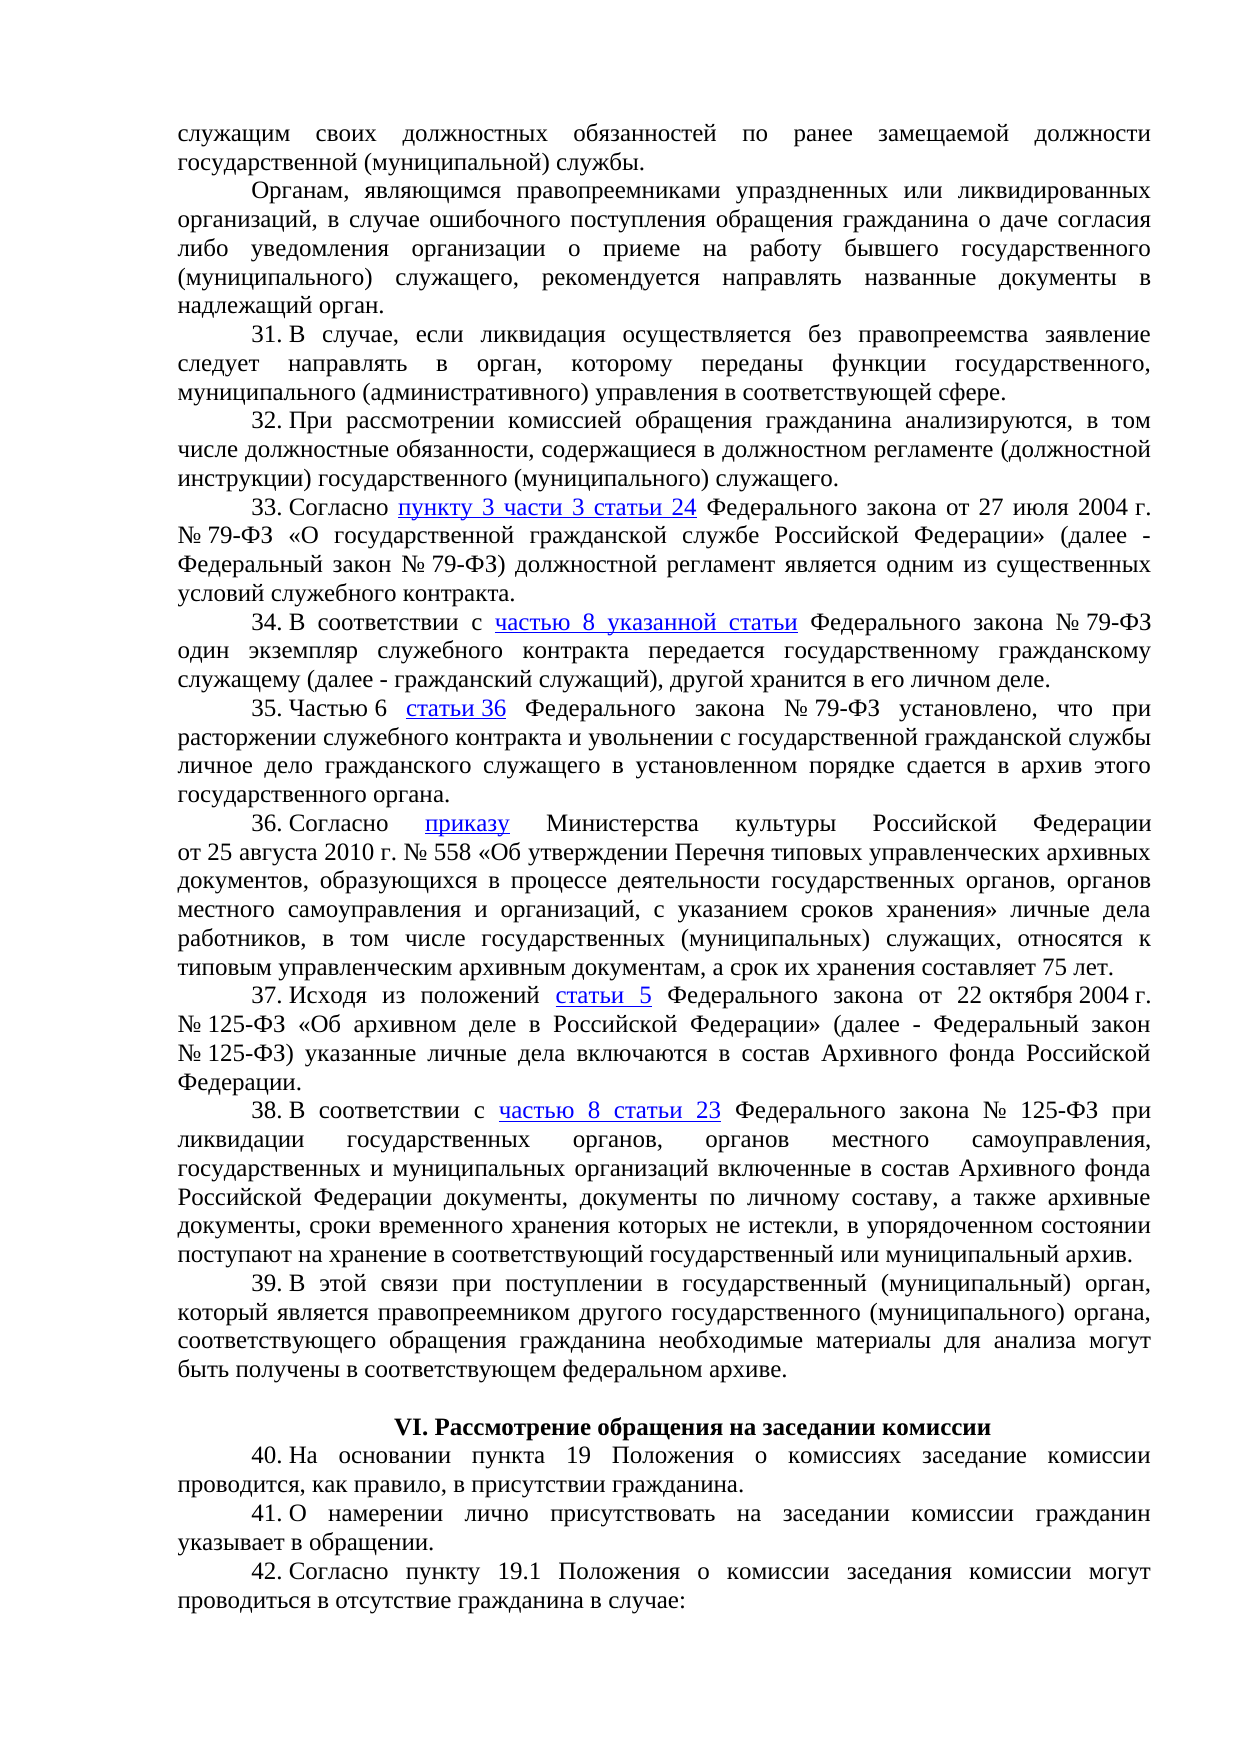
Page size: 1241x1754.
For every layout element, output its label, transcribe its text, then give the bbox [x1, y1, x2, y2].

text Органам, являющимся правопреемниками упраздненных или ликвидированных организаций, в случае ошибочного поступления обращения гражданина о даче согласия либо уведомления организации о приеме на работу бывшего государственного (муниципального) служащего, рекомендуется направлять названные документы в надлежащий орган. [177, 176, 1152, 319]
text 39. В этой связи при поступлении в государственный (муниципальный) орган, который является правопреемником другого государственного (муниципального) органа, соответствующего обращения гражданина необходимые материалы для анализа могут быть получены в соответствующем федеральном архиве. [177, 1268, 1152, 1383]
text 35. Частью 6 статьи 36 Федерального закона № 79-ФЗ установлено, что при расторжении служебного контракта и увольнении с государственной гражданской службы личное дело гражданского служащего в установленном порядке сдается в архив этого государственного органа. [177, 693, 1152, 808]
text VI. Рассмотрение обращения на заседании комиссии [177, 1412, 1152, 1441]
text 36. Согласно приказу Министерства культуры Российской Федерации от 25 августа 2010 г. № 558 «Об утверждении Перечня типовых управленческих архивных документов, образующихся в процессе деятельности государственных органов, органов местного самоуправления и организаций, с указанием сроков хранения» личные дела работников, в том числе государственных (муниципальных) служащих, относятся к типовым управленческим архивным документам, а срок их хранения составляет 75 лет. [177, 808, 1152, 981]
text 41. О намерении лично присутствовать на заседании комиссии гражданин указывает в обращении. [177, 1498, 1152, 1556]
text 37. Исходя из положений статьи 5 Федерального закона от 22 октября . № 125-ФЗ «Об архивном деле в Российской Федерации» (далее - Федеральный закон № 125-ФЗ) указанные личные дела включаются в состав Архивного фонда Российской Федерации. [177, 981, 1152, 1096]
text 32. При рассмотрении комиссией обращения гражданина анализируются, в том числе должностные обязанности, содержащиеся в должностном регламенте (должностной инструкции) государственного (муниципального) служащего. [177, 406, 1152, 492]
text 40. На основании пункта 19 Положения о комиссиях заседание комиссии проводится, как правило, в присутствии гражданина. [177, 1441, 1152, 1498]
text 31. В случае, если ликвидация осуществляется без правопреемства заявление следует направлять в орган, которому переданы функции государственного, муниципального (административного) управления в соответствующей сфере. [177, 319, 1152, 406]
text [177, 118, 1152, 176]
text 42. Согласно пункту 19.1 Положения о комиссии заседания комиссии могут проводиться в отсутствие гражданина в случае: [177, 1556, 1152, 1614]
text 34. В соответствии с частью 8 указанной статьи Федерального закона № 79-ФЗ один экземпляр служебного контракта передается государственному гражданскому служащему (далее - гражданский служащий), другой хранится в его личном деле. [177, 607, 1152, 693]
text 33. Согласно пункту 3 части 3 статьи 24 Федерального закона от 27 июля 2004 г. № 79-ФЗ «О государственной гражданской службе Российской Федерации» (далее - Федеральный закон № 79-ФЗ) должностной регламент является одним из существенных условий служебного контракта. [177, 492, 1152, 607]
text 38. В соответствии с частью 8 статьи 23 Федерального закона № 125-ФЗ при ликвидации государственных органов, органов местного самоуправления, государственных и муниципальных организаций включенные в состав Архивного фонда Российской Федерации документы, документы по личному составу, а также архивные документы, сроки временного хранения которых не истекли, в упорядоченном состоянии поступают на хранение в соответствующий государственный или муниципальный архив. [177, 1096, 1152, 1268]
